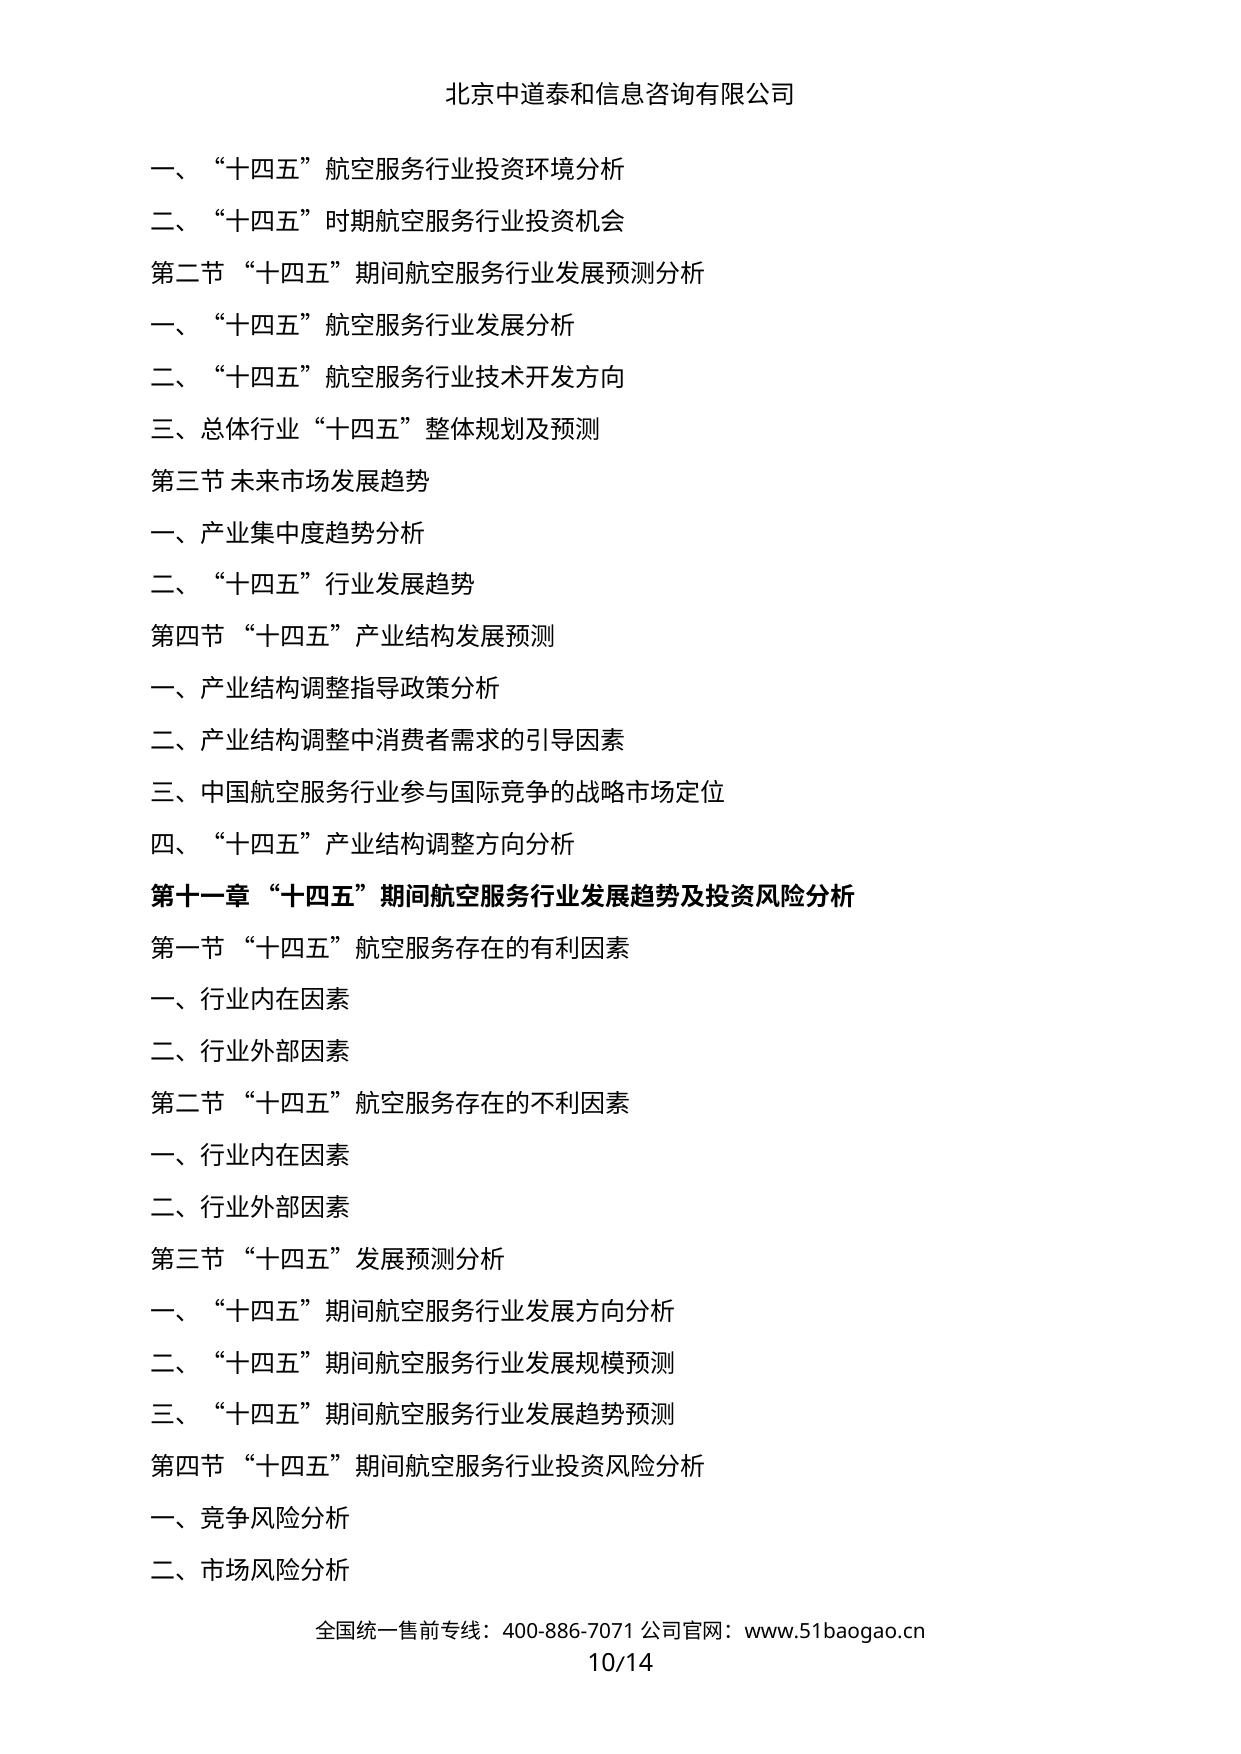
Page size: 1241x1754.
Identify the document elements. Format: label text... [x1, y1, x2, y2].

text 二、行业外部因素 [150, 1032, 1090, 1068]
text 一、产业集中度趋势分析 [150, 513, 1090, 549]
text 二、产业结构调整中消费者需求的引导因素 [150, 721, 1090, 757]
text 二、“十四五”期间航空服务行业发展规模预测 [150, 1343, 1090, 1379]
text 一、竞争风险分析 [150, 1499, 1090, 1535]
text 四、“十四五”产业结构调整方向分析 [150, 824, 1090, 861]
text 二、“十四五”行业发展趋势 [150, 565, 1090, 601]
text 一、行业内在因素 [150, 1136, 1090, 1172]
text 三、“十四五”期间航空服务行业发展趋势预测 [150, 1395, 1090, 1431]
text 三、中国航空服务行业参与国际竞争的战略市场定位 [150, 772, 1090, 809]
text 二、“十四五”航空服务行业技术开发方向 [150, 357, 1090, 394]
text 一、产业结构调整指导政策分析 [150, 669, 1090, 705]
text 第二节 “十四五”期间航空服务行业发展预测分析 [150, 254, 1090, 290]
text 三、总体行业“十四五”整体规划及预测 [150, 409, 1090, 446]
text 一、“十四五”期间航空服务行业发展方向分析 [150, 1291, 1090, 1327]
text 一、行业内在因素 [150, 980, 1090, 1016]
text 一、“十四五”航空服务行业投资环境分析 [150, 150, 1090, 186]
text 第四节 “十四五”产业结构发展预测 [150, 617, 1090, 653]
text 第三节 “十四五”发展预测分析 [150, 1239, 1090, 1276]
text 第四节 “十四五”期间航空服务行业投资风险分析 [150, 1447, 1090, 1483]
text 第十一章 “十四五”期间航空服务行业发展趋势及投资风险分析 [150, 876, 1090, 912]
text 二、市场风险分析 [150, 1551, 1090, 1587]
text 第三节 未来市场发展趋势 [150, 461, 1090, 497]
text 一、“十四五”航空服务行业发展分析 [150, 306, 1090, 342]
text 二、行业外部因素 [150, 1187, 1090, 1224]
text 第二节 “十四五”航空服务存在的不利因素 [150, 1084, 1090, 1120]
text 第一节 “十四五”航空服务存在的有利因素 [150, 928, 1090, 964]
text 二、“十四五”时期航空服务行业投资机会 [150, 202, 1090, 238]
